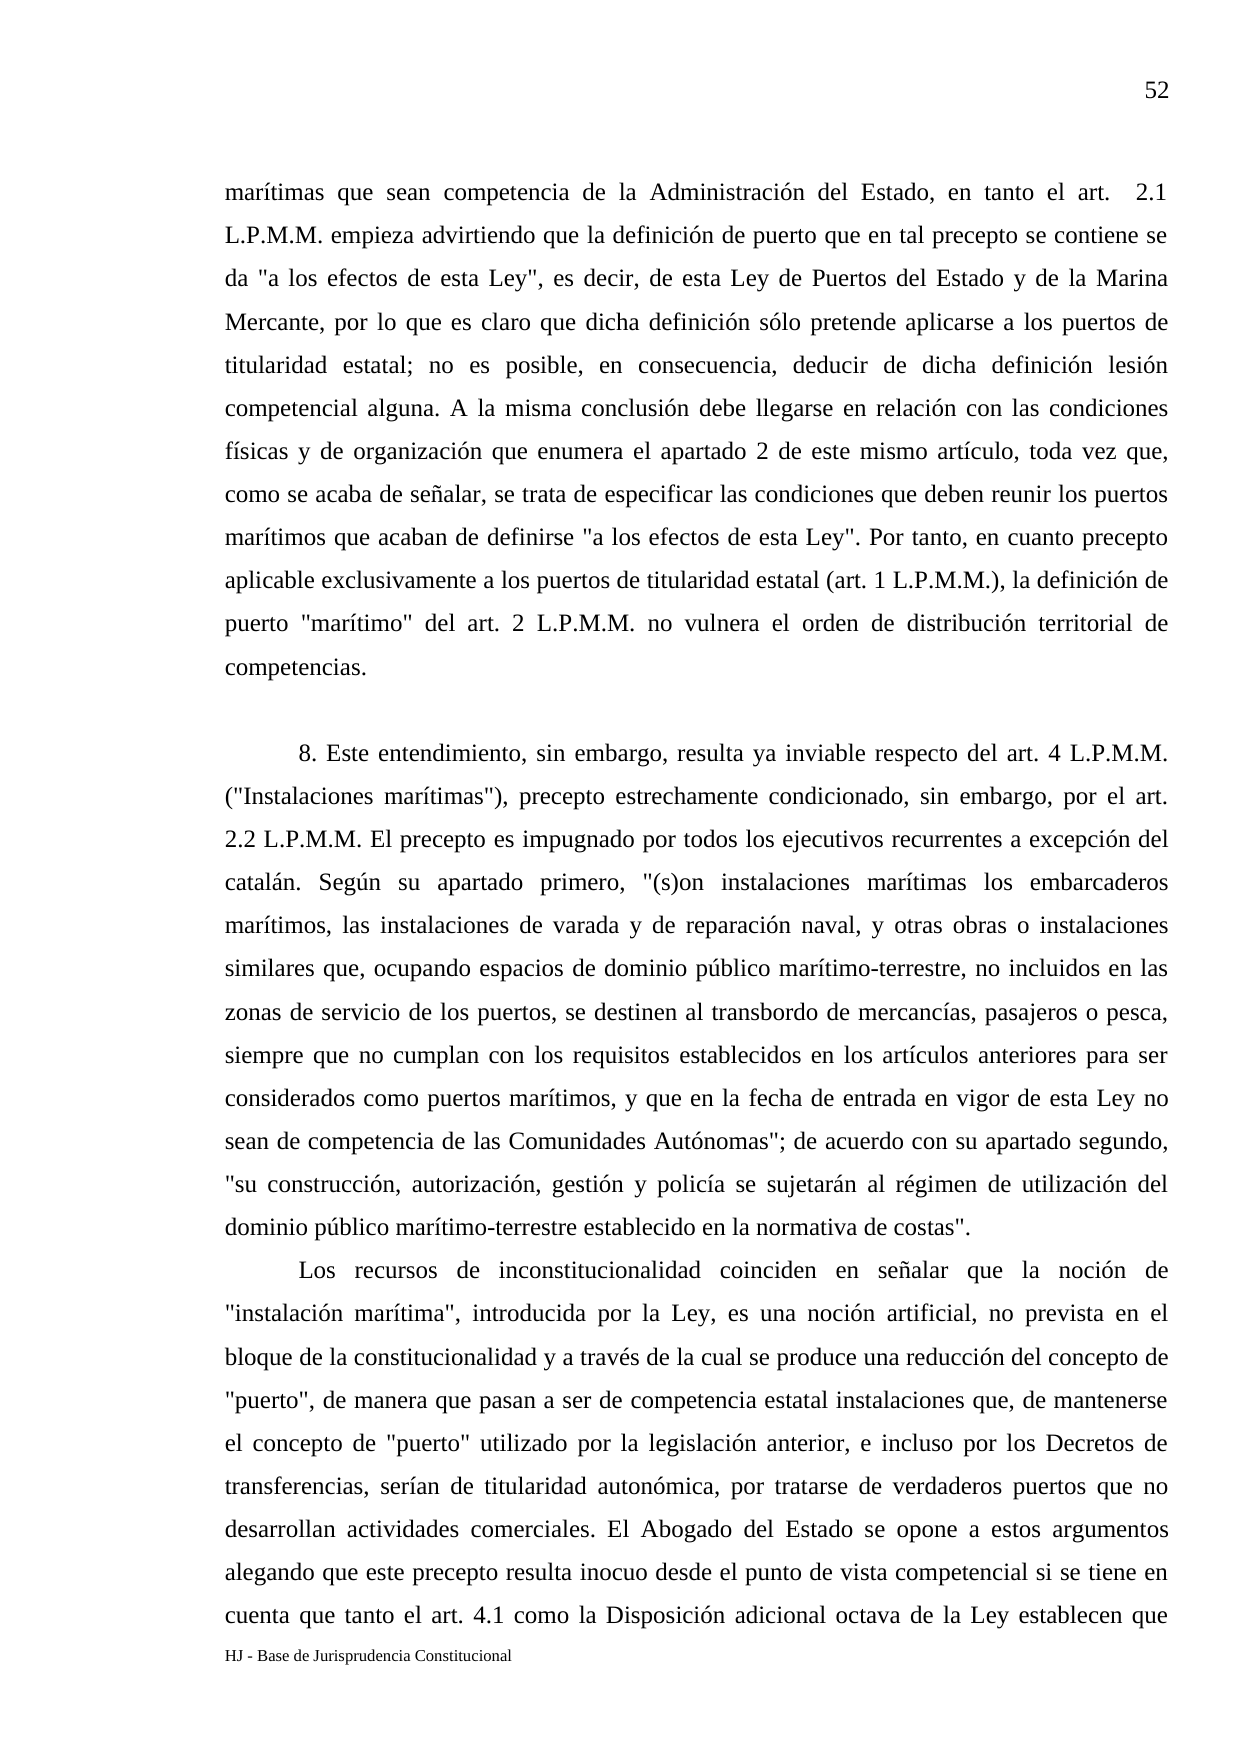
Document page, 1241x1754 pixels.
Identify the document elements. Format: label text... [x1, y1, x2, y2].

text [224, 1255, 1169, 1629]
text 8. Este entendimiento, sin embargo, resulta ya inviable respecto del art. 4 L.P.M.M. ("Instalaciones marítimas"), precepto estrechamente condicionado, sin embargo, por el art. 2.2 L.P.M.M. El precepto es impugnado por todos los ejecutivos recurrentes a excepción del catalán. Según su apartado primero, "(s)on instalaciones marítimas los embarcaderos marítimos, las instalaciones de varada y de reparación naval, y otras obras o instalaciones similares que, ocupando espacios de dominio público marítimo-terrestre, no incluidos en las zonas de servicio de los puertos, se destinen al transbordo de mercancías, pasajeros o pesca, siempre que no cumplan con los requisitos establecidos en los artículos anteriores para ser considerados como puertos marítimos, y que en la fecha de entrada en vigor de esta Ley no sean de competencia de las Comunidades Autónomas"; de acuerdo con su apartado segundo, "su construcción, autorización, gestión y policía se sujetarán al régimen de utilización del dominio público marítimo-terrestre establecido en la normativa de costas". [224, 738, 1169, 1241]
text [224, 177, 1169, 680]
